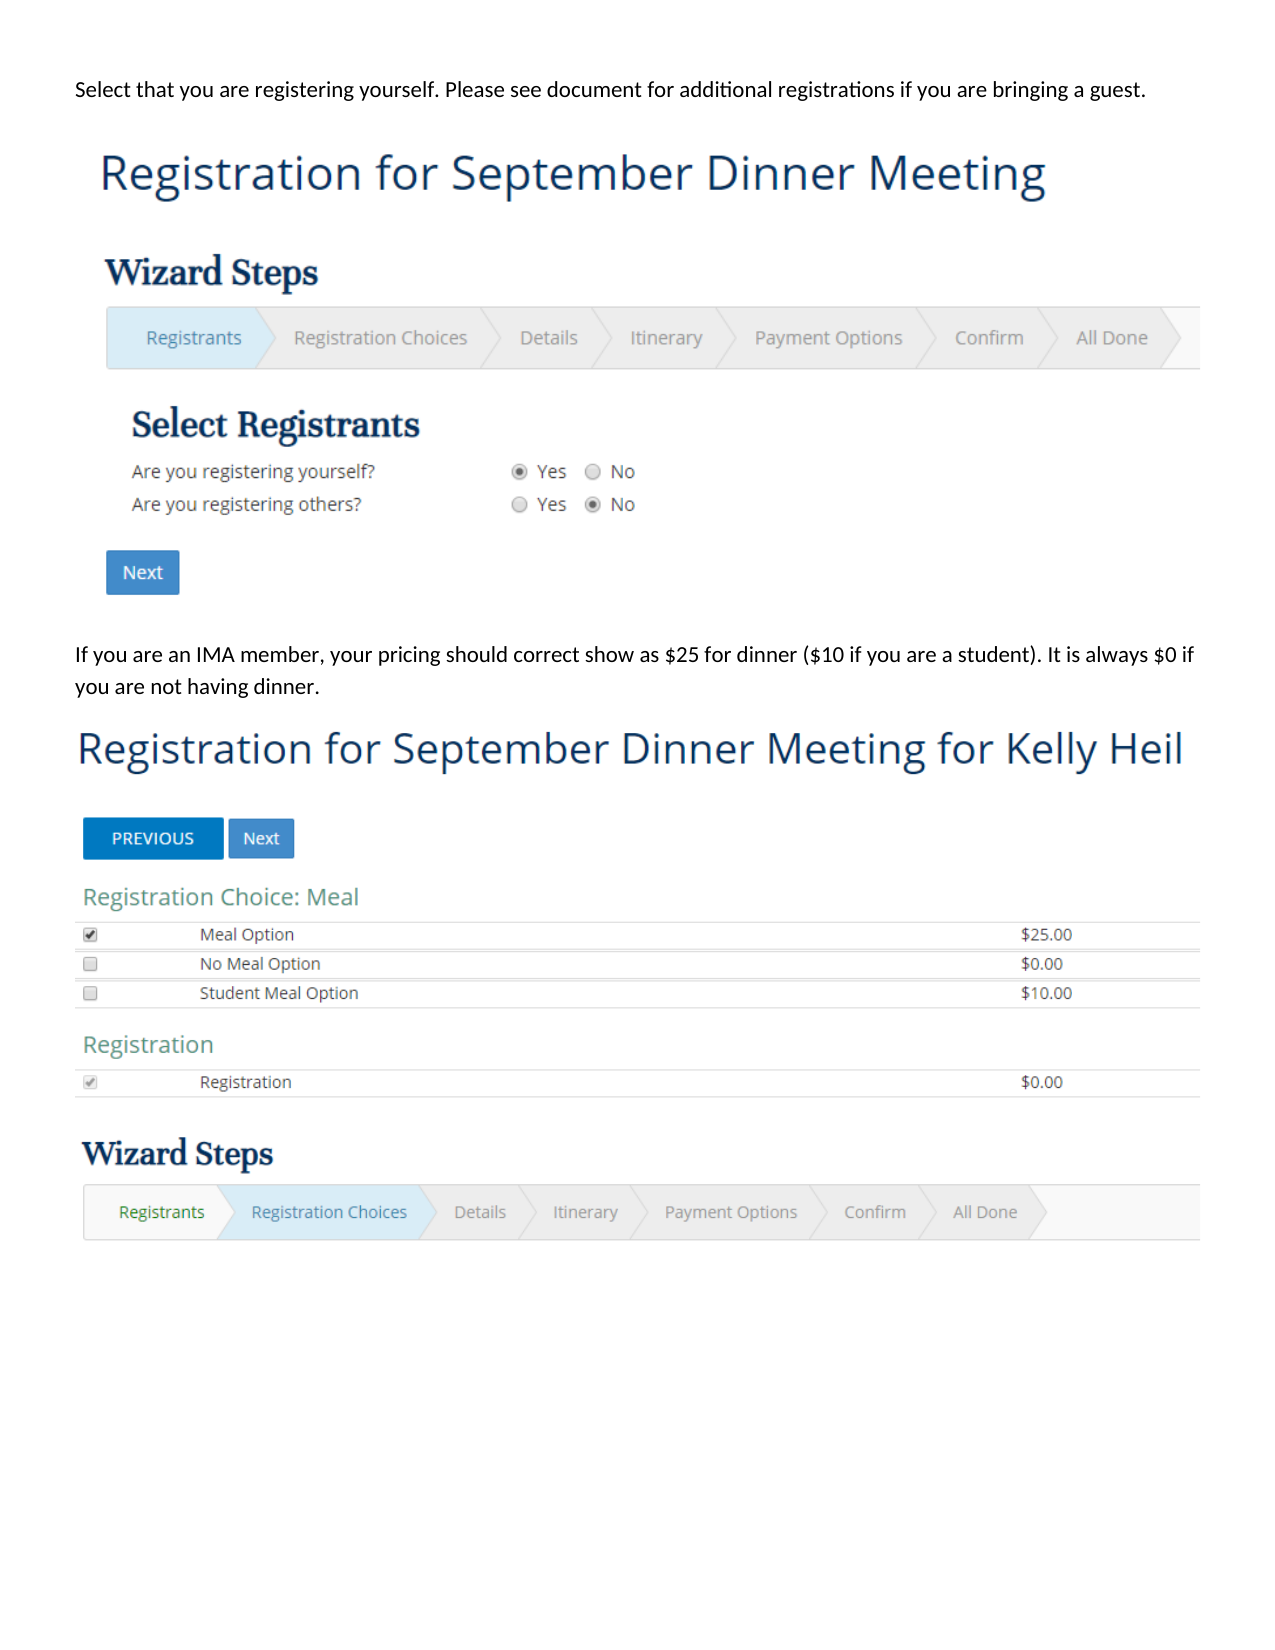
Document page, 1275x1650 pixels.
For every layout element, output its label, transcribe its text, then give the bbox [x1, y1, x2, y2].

text If you are an IMA member, your pricing should correct show as $25 for dinner ($10 if you are a student). It is always $0 if you are not having dinner. [75, 640, 1200, 700]
text Select that you are registering yourself. Please see document for additional registrations if you are bringing a guest. [75, 75, 1200, 103]
picture [75, 725, 1200, 1251]
picture [75, 128, 1200, 616]
